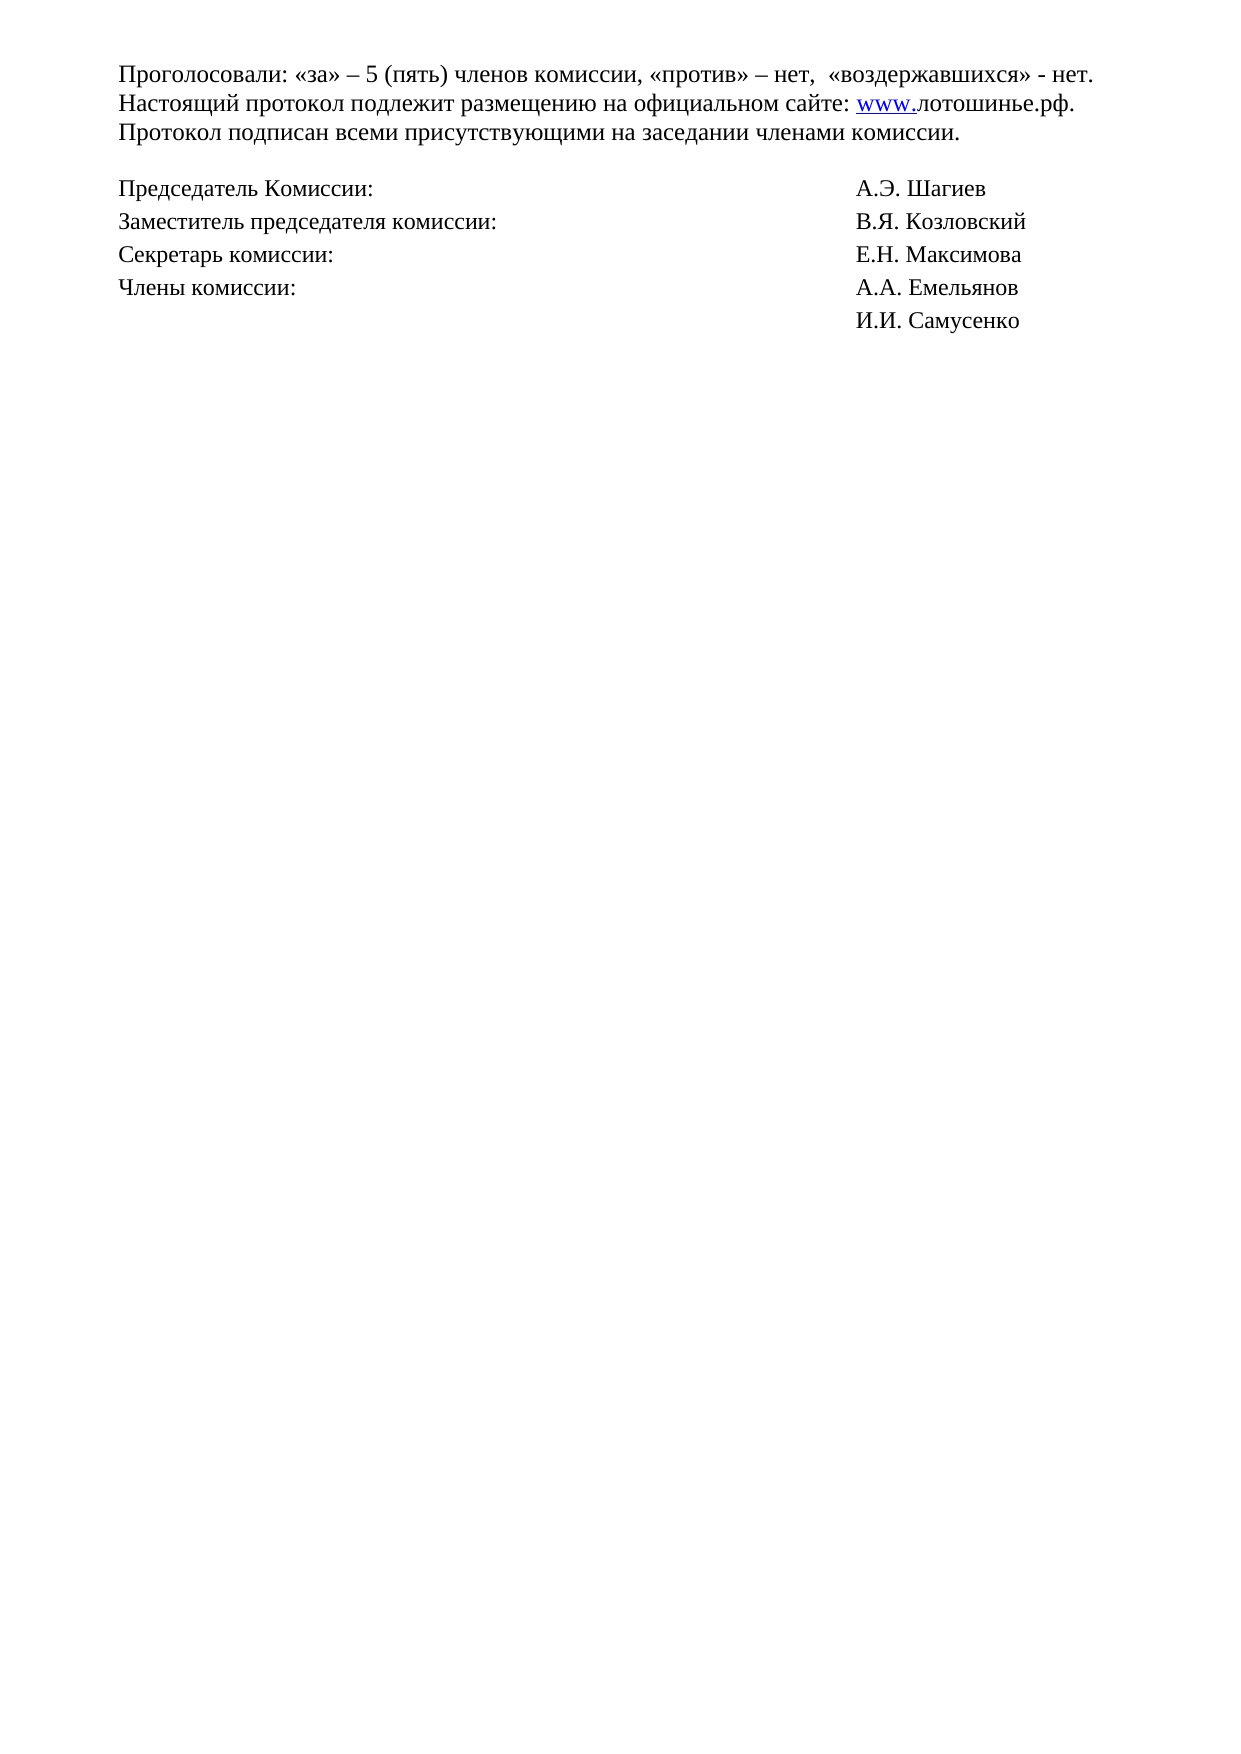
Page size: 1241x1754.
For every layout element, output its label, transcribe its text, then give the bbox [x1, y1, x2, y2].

text Члены комиссии: А.А. Емельянов [118, 273, 1152, 301]
text Проголосовали: «за» – 5 (пять) членов комиссии, «против» – нет, «воздержавшихся» - нет. [118, 59, 1152, 88]
text Настоящий протокол подлежит размещению на официальном сайте: www.лотошинье.рф. [118, 88, 1152, 117]
text Протокол подписан всеми присутствующими на заседании членами комиссии. [118, 117, 1152, 145]
text Председатель Комиссии: А.Э. Шагиев [118, 174, 1152, 202]
text И.И. Самусенко [782, 307, 1152, 334]
text Заместитель председателя комиссии: В.Я. Козловский [118, 207, 1152, 235]
text Секретарь комиссии: Е.Н. Максимова [118, 240, 1152, 268]
